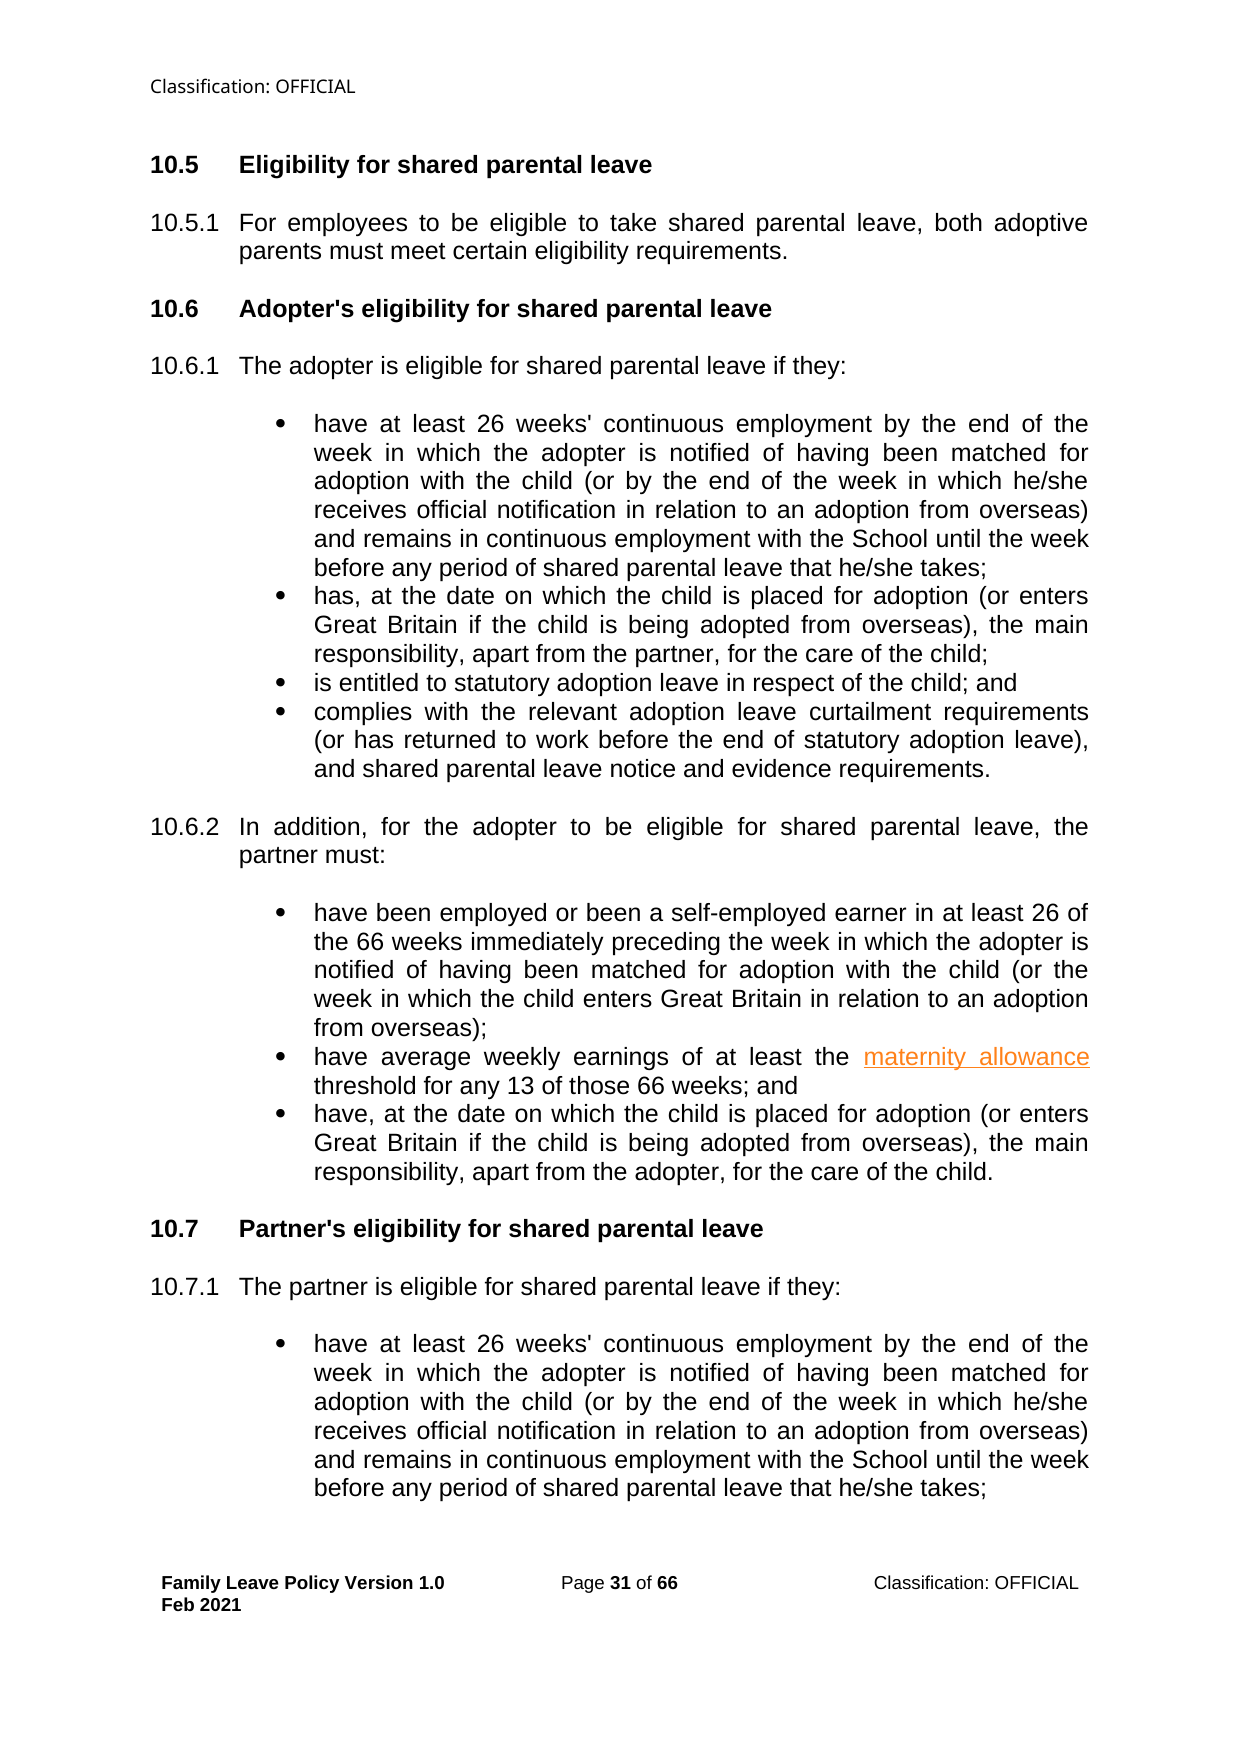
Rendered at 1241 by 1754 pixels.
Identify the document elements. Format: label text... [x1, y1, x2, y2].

list In addition, for the adopter to be eligible for shared parental leave, the partner must: [150, 812, 1090, 869]
list complies with the relevant adoption leave curtailment requirements (or has returned to work before the end of statutory adoption leave), and shared parental leave notice and evidence requirements. [276, 697, 1090, 783]
list is entitled to statutory adoption leave in respect of the child; and [276, 668, 1090, 697]
list Partner's eligibility for shared parental leave [150, 1214, 1090, 1243]
list The adopter is eligible for shared parental leave if they: [150, 351, 1090, 380]
list has, at the date on which the child is placed for adoption (or enters Great Britain if the child is being adopted from overseas), the main responsibility, apart from the partner, for the care of the child; [276, 581, 1090, 668]
list Adopter's eligibility for shared parental leave [150, 294, 1090, 322]
list For employees to be eligible to take shared parental leave, both adoptive parents must meet certain eligibility requirements. [150, 207, 1090, 265]
list The partner is eligible for shared parental leave if they: [150, 1272, 1090, 1301]
list have been employed or been a self-employed earner in at least 26 of the 66 weeks immediately preceding the week in which the adopter is notified of having been matched for adoption with the child (or the week in which the child enters Great Britain in relation to an adoption from overseas); [276, 898, 1090, 1042]
list Eligibility for shared parental leave [150, 150, 1090, 179]
list have, at the date on which the child is placed for adoption (or enters Great Britain if the child is being adopted from overseas), the main responsibility, apart from the adopter, for the care of the child. [276, 1099, 1090, 1186]
list have at least 26 weeks' continuous employment by the end of the week in which the adopter is notified of having been matched for adoption with the child (or by the end of the week in which he/she receives official notification in relation to an adoption from overseas) and remains in continuous employment with the School until the week before any period of shared parental leave that he/she takes; [276, 1329, 1090, 1502]
list have average weekly earnings of at least the maternity allowance threshold for any 13 of those 66 weeks; and [276, 1042, 1090, 1099]
list have at least 26 weeks' continuous employment by the end of the week in which the adopter is notified of having been matched for adoption with the child (or by the end of the week in which he/she receives official notification in relation to an adoption from overseas) and remains in continuous employment with the School until the week before any period of shared parental leave that he/she takes; [276, 409, 1090, 581]
